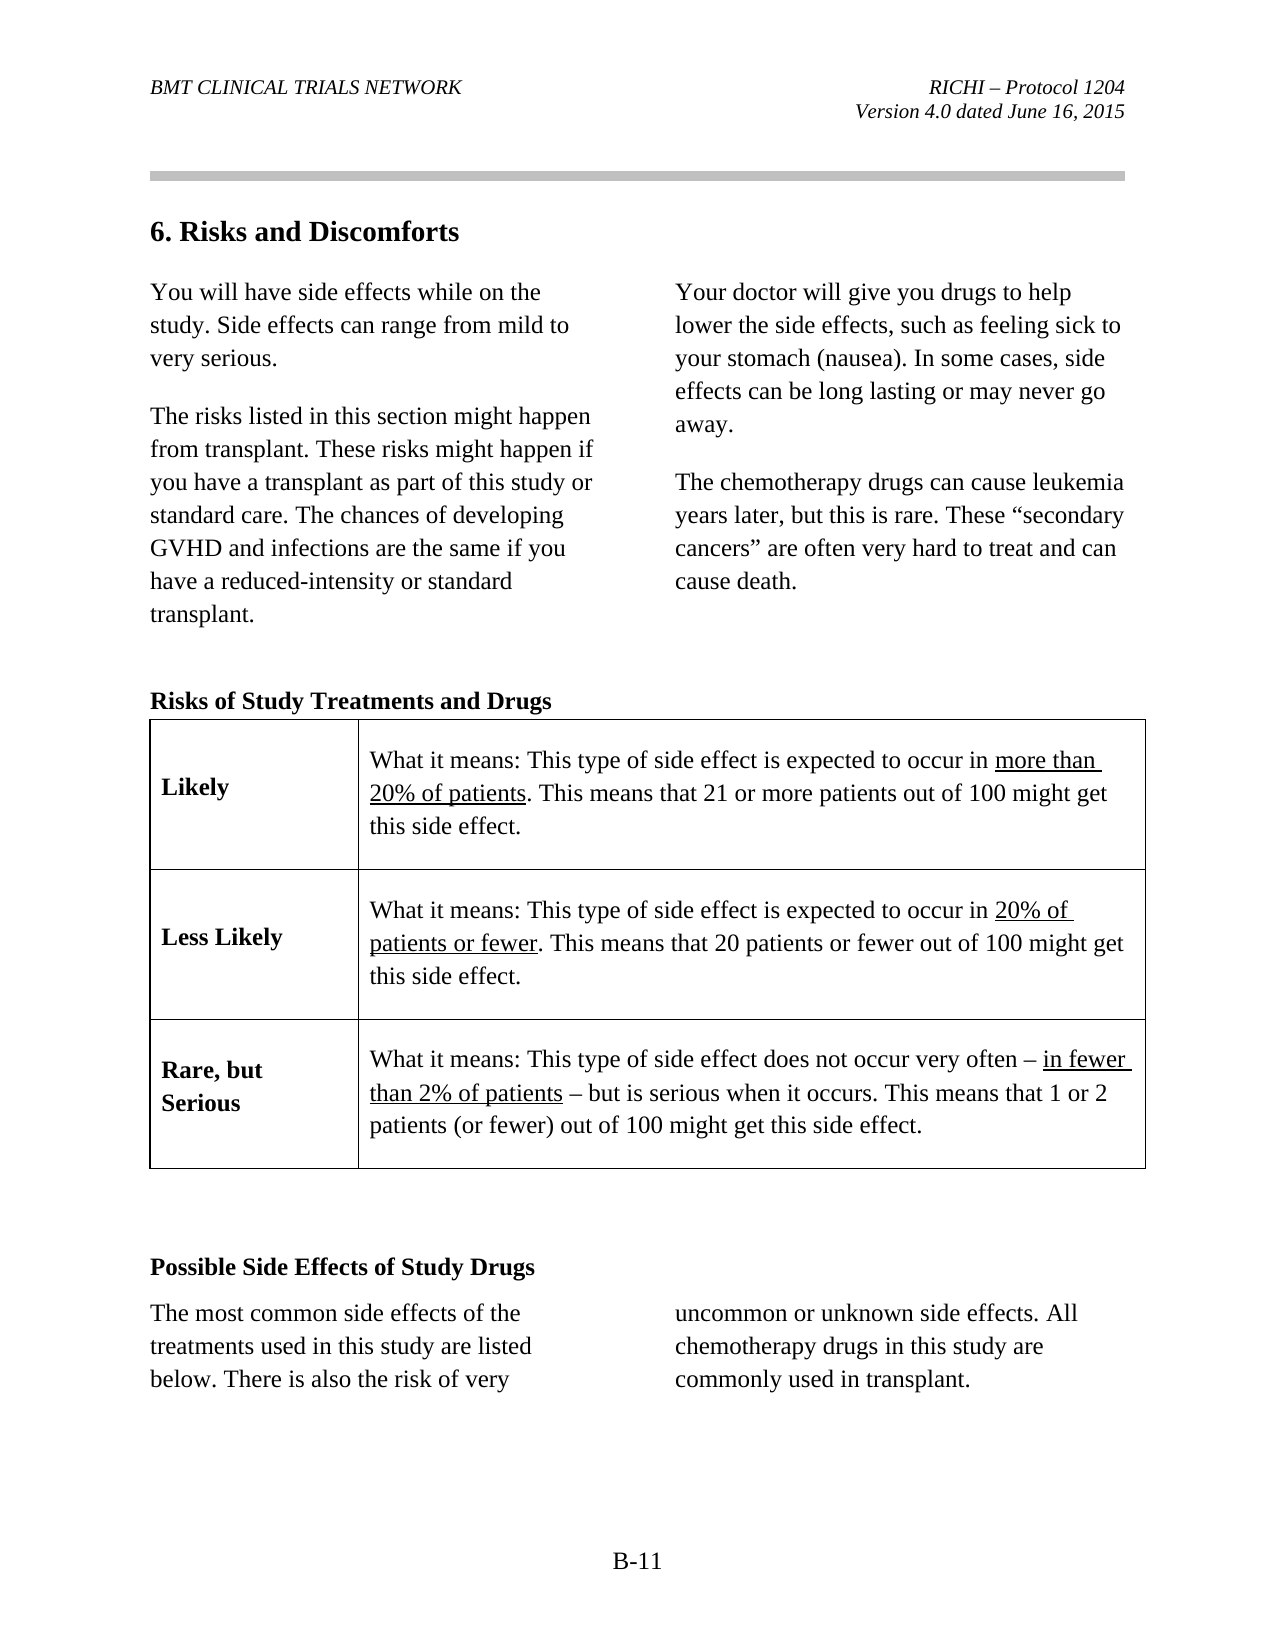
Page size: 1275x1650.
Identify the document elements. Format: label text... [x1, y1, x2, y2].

text Your doctor will give you drugs to help lower the side effects, such as feeling sick to your stomach (nausea). In some cases, side effects can be long lasting or may never go away. [675, 277, 1125, 438]
table_cell What it means: This type of side effect is expected to occur in 20% of patients or fewer. This means that 20 patients or fewer out of 100 might get this side effect. [359, 870, 1145, 1018]
table_cell Rare, but Serious [151, 1020, 358, 1168]
text You will have side effects while on the study. Side effects can range from mild to very serious. [150, 277, 600, 372]
text The most common side effects of the treatments used in this study are listed below. There is also the risk of very uncommon or unknown side effects. All chemotherapy drugs in this study are commonly used in transplant. [675, 1298, 1125, 1393]
table_cell What it means: This type of side effect does not occur very often – in fewer than 2% of patients – but is serious when it occurs. This means that 1 or 2 patients (or fewer) out of 100 might get this side effect. [359, 1020, 1145, 1168]
text 6. Risks and Discomforts [150, 204, 1125, 247]
list The risks listed in this section might happen from transplant. These risks might happen if you have a transplant as part of this study or standard care. The chances of developing GVHD and infections are the same if you have a reduced-intensity or standard transplant. [150, 401, 600, 628]
text The chemotherapy drugs can cause leukemia years later, but this is rare. These “secondary cancers” are often very hard to treat and can cause death. [675, 467, 1125, 595]
text The most common side effects of the treatments used in this study are listed below. There is also the risk of very uncommon or unknown side effects. All chemotherapy drugs in this study are commonly used in transplant. [150, 1298, 600, 1393]
table_header What it means: This type of side effect is expected to occur in more than 20% of patients. This means that 21 or more patients out of 100 might get this side effect. [359, 720, 1145, 869]
subtitle Possible Side Effects of Study Drugs [150, 1252, 1125, 1281]
table_header Likely [151, 720, 358, 869]
table_cell Less Likely [151, 870, 358, 1018]
text Risks of Study Treatments and Drugs [150, 686, 1125, 715]
